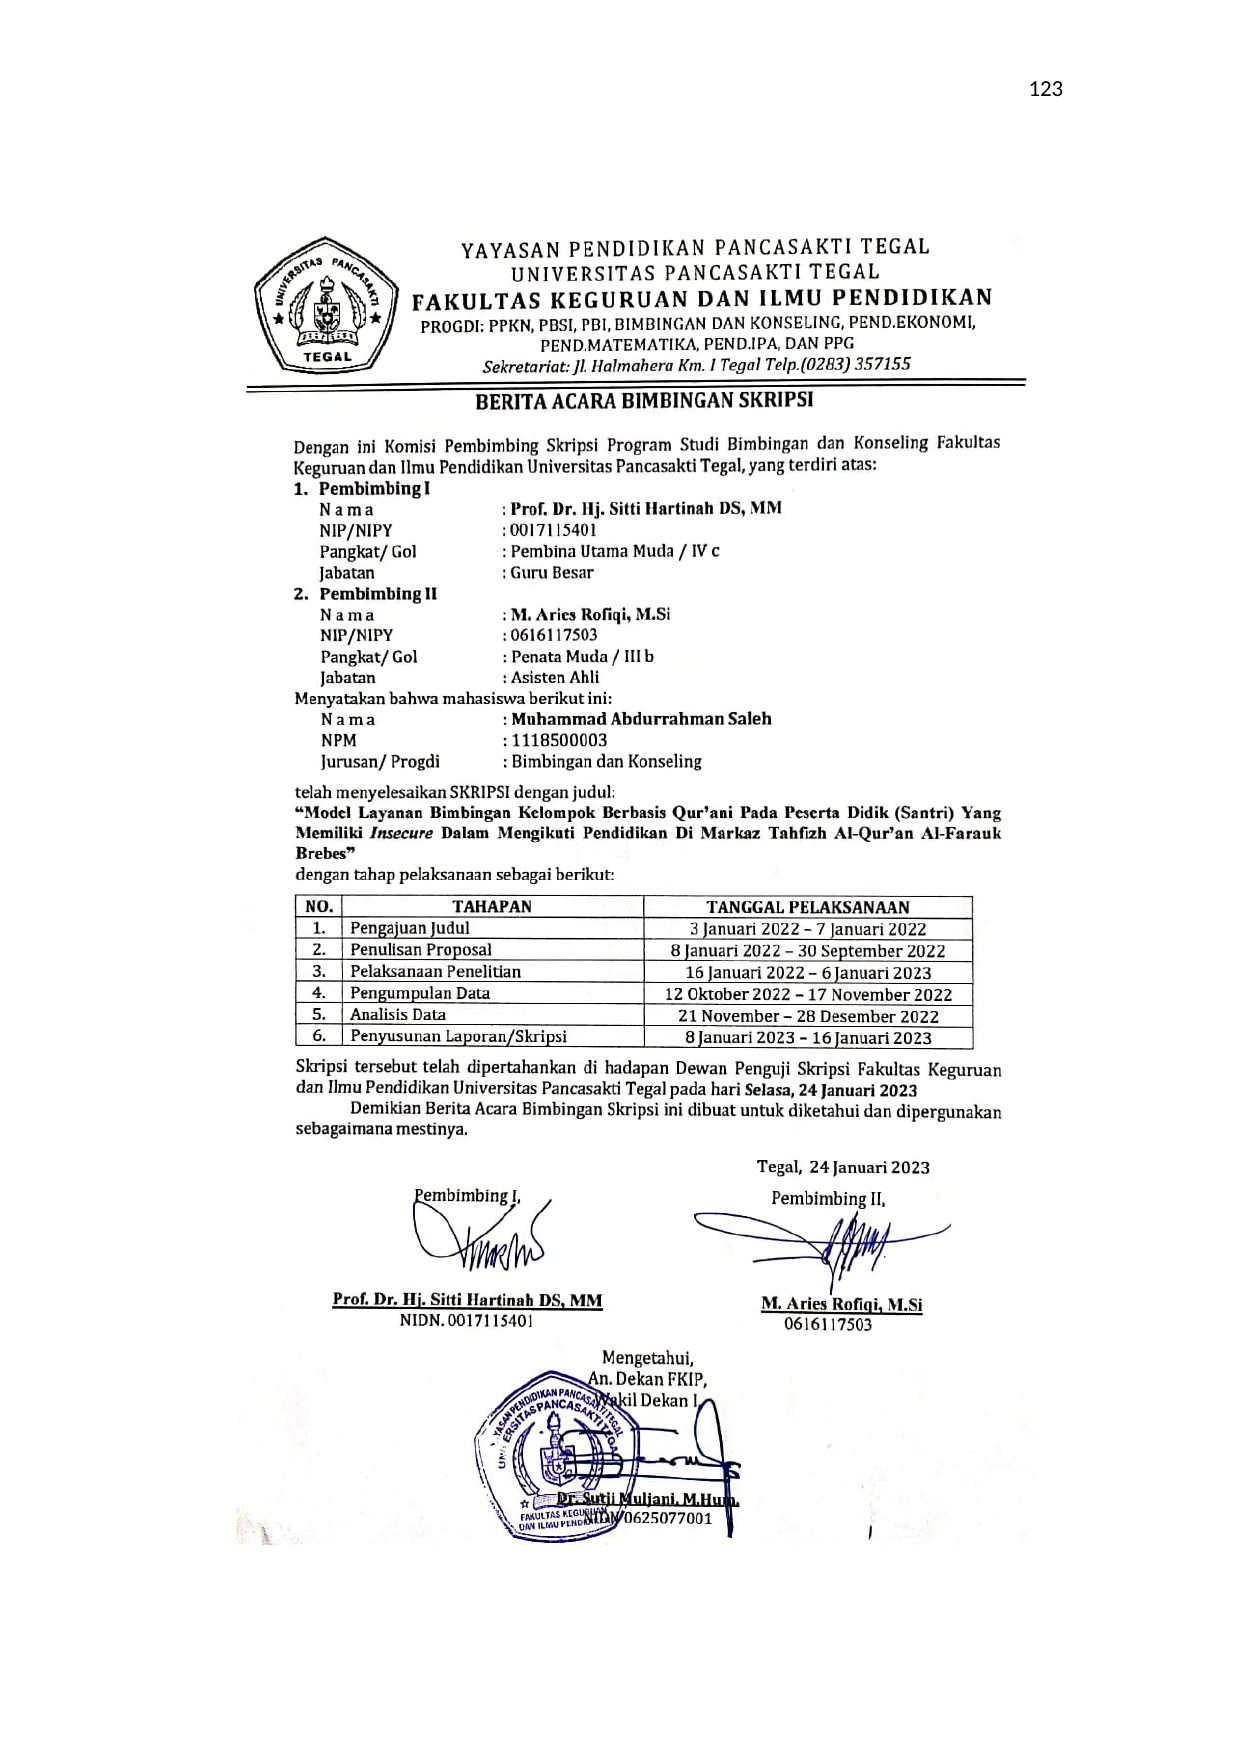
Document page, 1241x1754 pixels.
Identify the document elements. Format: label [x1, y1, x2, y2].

picture [236, 236, 1044, 1545]
